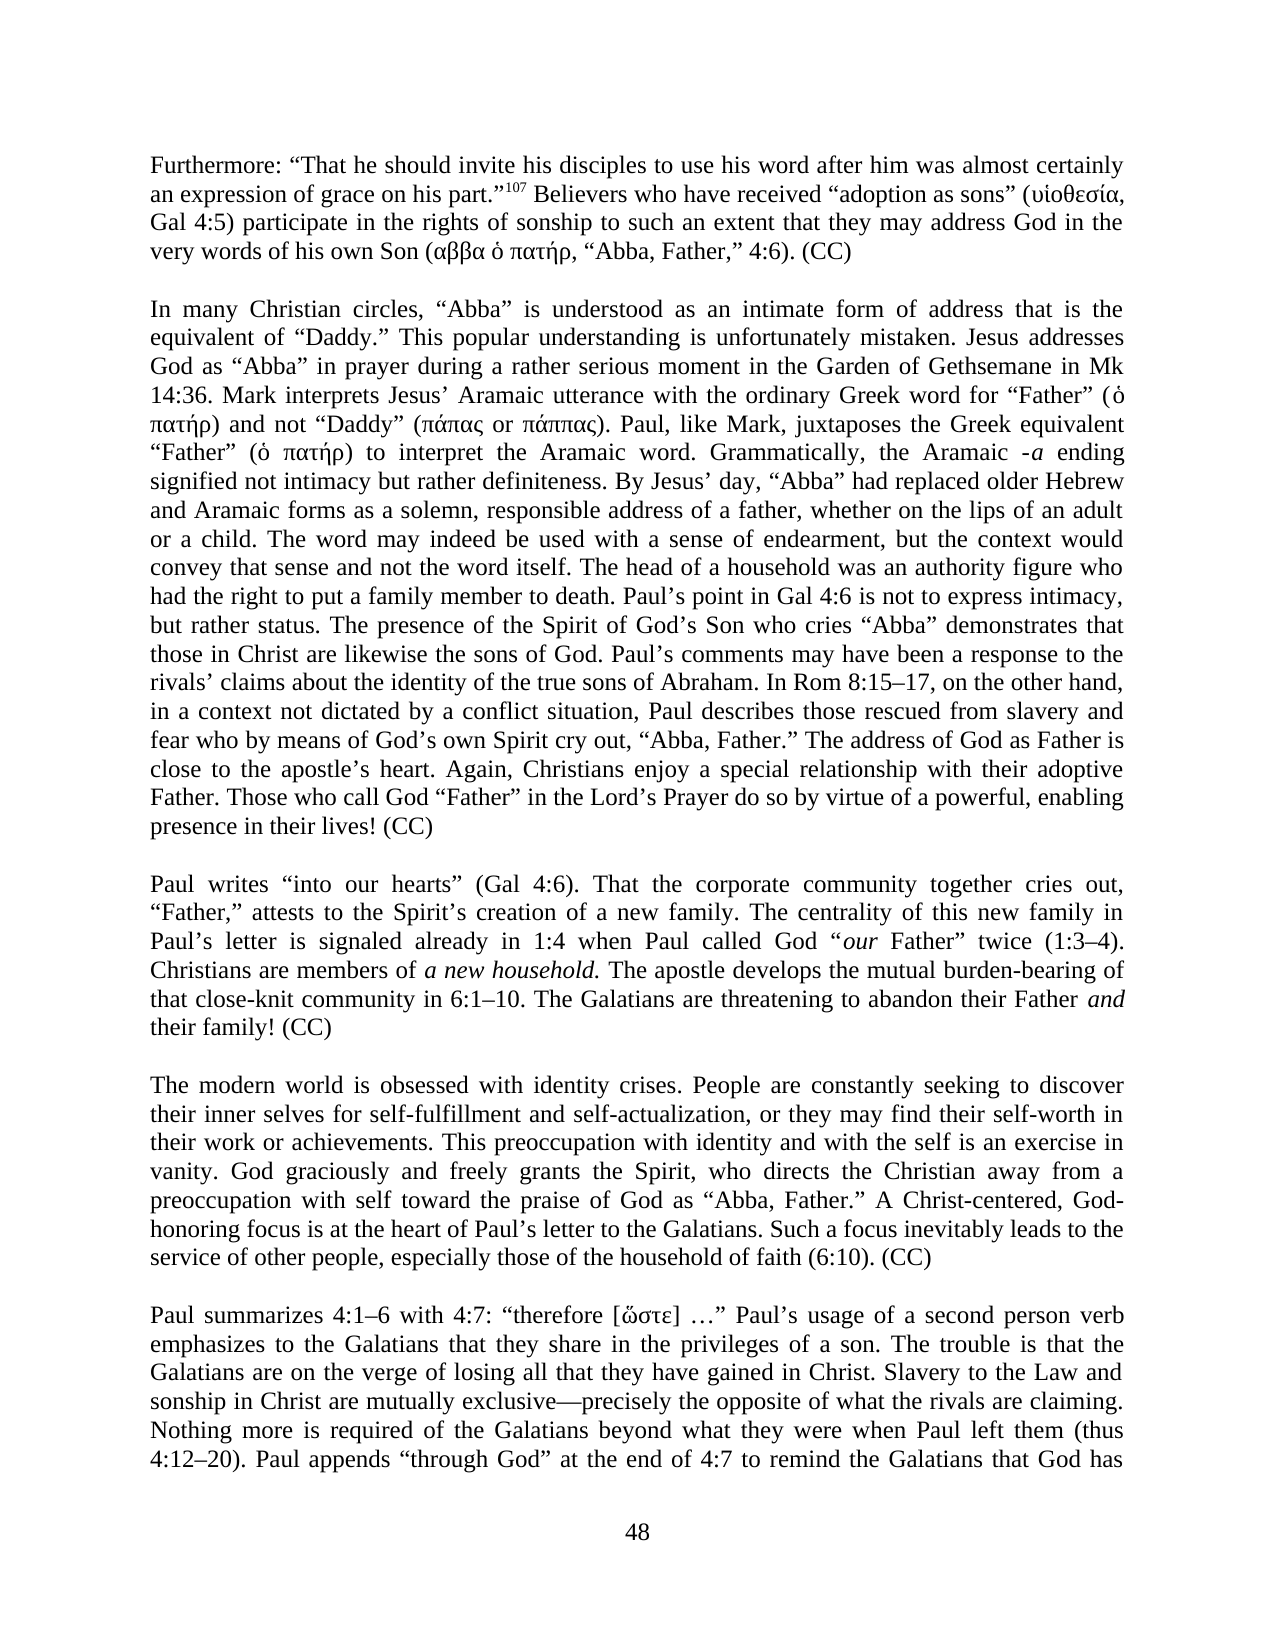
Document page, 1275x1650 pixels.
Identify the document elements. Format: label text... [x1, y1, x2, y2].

text The modern world is obsessed with identity crises. People are constantly seeking to discover their inner selves for self-fulfillment and self-actualization, or they may find their self-worth in their work or achievements. This preoccupation with identity and with the self is an exercise in vanity. God graciously and freely grants the Spirit, who directs the Christian away from a preoccupation with self toward the praise of God as “Abba, Father.” A Christ-centered, God-honoring focus is at the heart of Paul’s letter to the Galatians. Such a focus inevitably leads to the service of other people, especially those of the household of faith (6:10). (CC) [150, 1070, 1125, 1271]
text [150, 150, 1125, 265]
text Paul writes “into our hearts” (Gal 4:6). That the corporate community together cries out, “Father,” attests to the Spirit’s creation of a new family. The centrality of this new family in Paul’s letter is signaled already in 1:4 when Paul called God “our Father” twice (1:3–4). Christians are members of a new household. The apostle develops the mutual burden-bearing of that close-knit community in 6:1–10. The Galatians are threatening to abandon their Father and their family! (CC) [150, 869, 1125, 1041]
text In many Christian circles, “Abba” is understood as an intimate form of address that is the equivalent of “Daddy.” This popular understanding is unfortunately mistaken. Jesus addresses God as “Abba” in prayer during a rather serious moment in the Garden of Gethsemane in Mk 14:36. Mark interprets Jesus’ Aramaic utterance with the ordinary Greek word for “Father” (ὁ πατήρ) and not “Daddy” (πάπας or πάππας). Paul, like Mark, juxtaposes the Greek equivalent “Father” (ὁ πατήρ) to interpret the Aramaic word. Grammatically, the Aramaic -a ending signified not intimacy but rather definiteness. By Jesus’ day, “Abba” had replaced older Hebrew and Aramaic forms as a solemn, responsible address of a father, whether on the lips of an adult or a child. The word may indeed be used with a sense of endearment, but the context would convey that sense and not the word itself. The head of a household was an authority figure who had the right to put a family member to death. Paul’s point in Gal 4:6 is not to express intimacy, but rather status. The presence of the Spirit of God’s Son who cries “Abba” demonstrates that those in Christ are likewise the sons of God. Paul’s comments may have been a response to the rivals’ claims about the identity of the true sons of Abraham. In Rom 8:15–17, on the other hand, in a context not dictated by a conflict situation, Paul describes those rescued from slavery and fear who by means of God’s own Spirit cry out, “Abba, Father.” The address of God as Father is close to the apostle’s heart. Again, Christians enjoy a special relationship with their adoptive Father. Those who call God “Father” in the Lord’s Prayer do so by virtue of a powerful, enabling presence in their lives! (CC) [150, 294, 1125, 840]
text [150, 1300, 1125, 1472]
